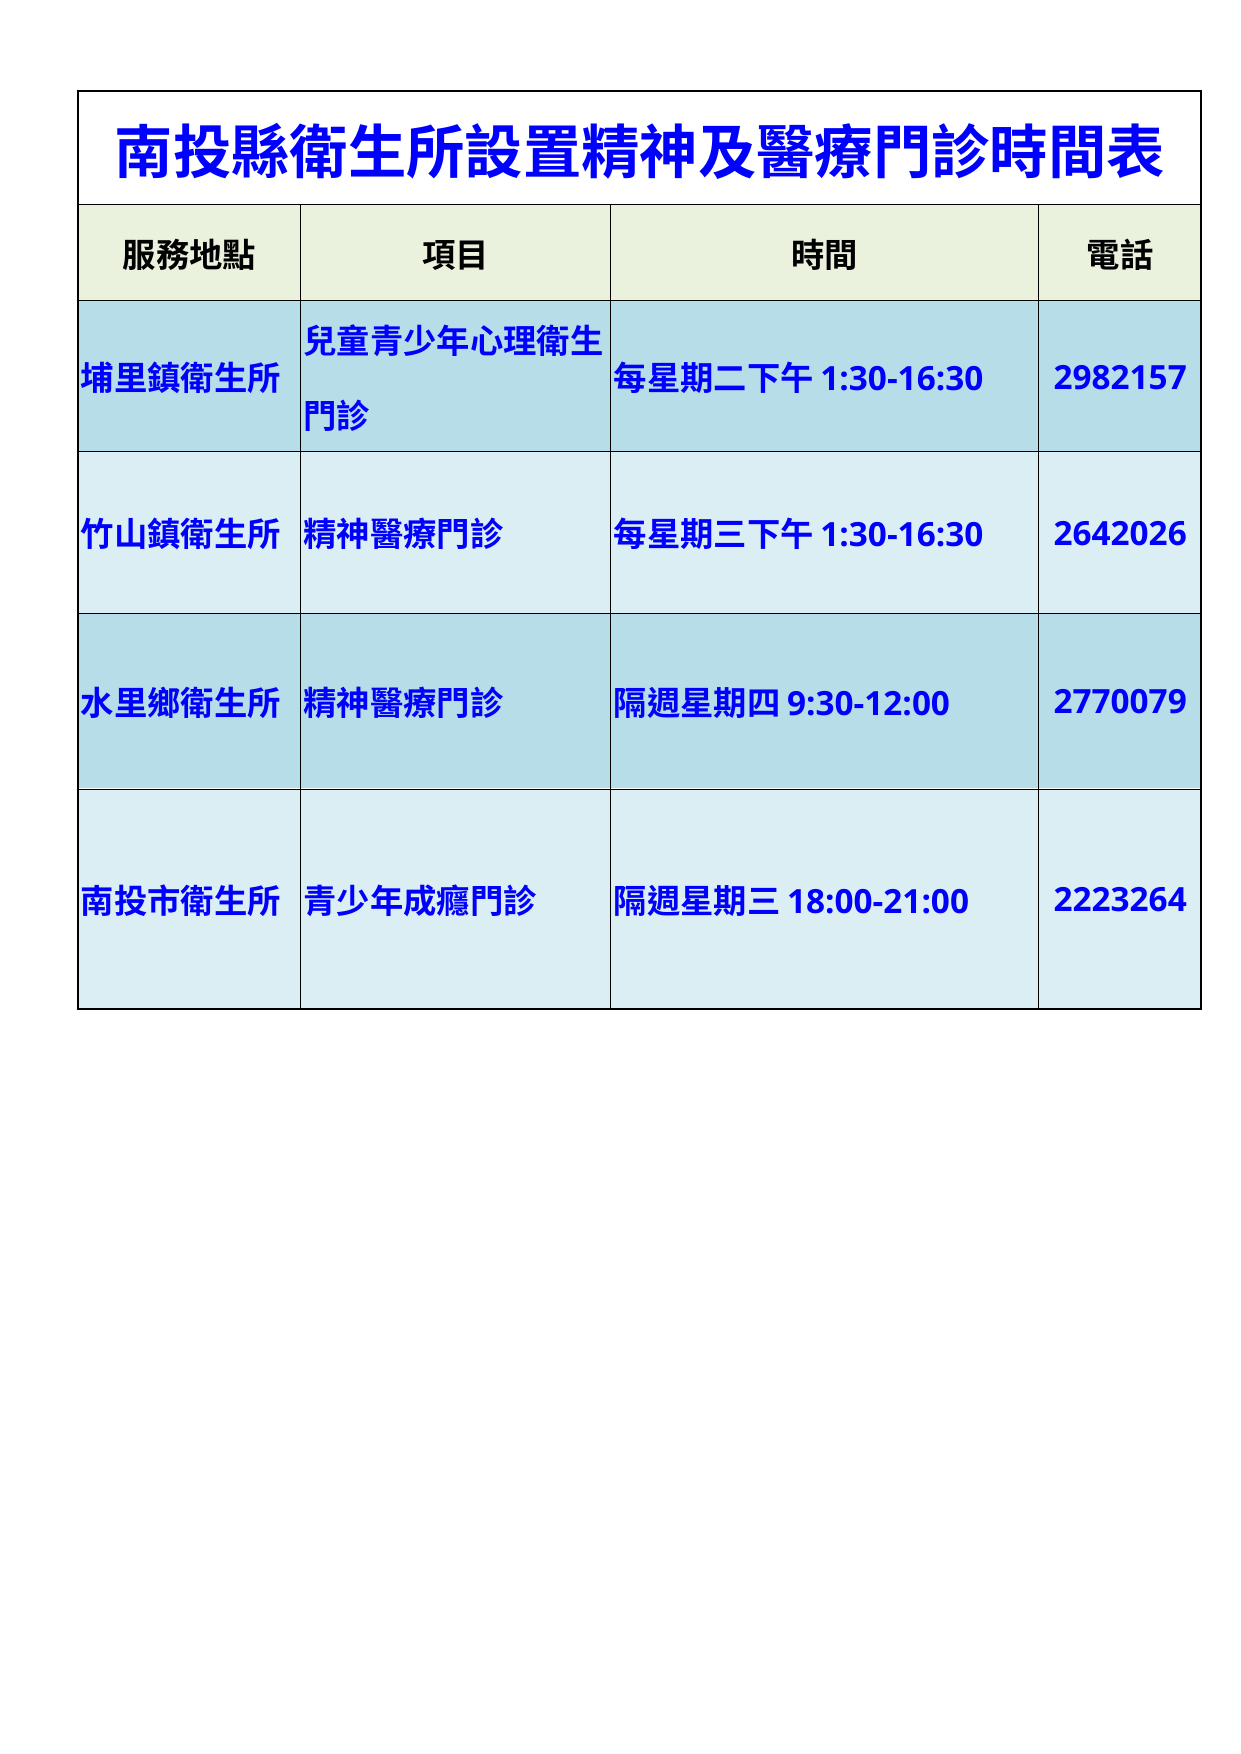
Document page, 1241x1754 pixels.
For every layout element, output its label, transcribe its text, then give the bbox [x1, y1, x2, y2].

table_cell 2223264 [1039, 790, 1200, 1008]
table_cell 兒童青少年心理衛生門診 [301, 301, 610, 451]
table_cell 水里鄉衛生所 [79, 614, 300, 788]
table_cell 服務地點 [79, 205, 300, 300]
table_cell 項目 [301, 205, 610, 300]
table_header 南投縣衛生所設置精神及醫療門診時間表 [79, 92, 1200, 204]
table_cell 每星期二下午1:30-16:30 [611, 301, 1038, 451]
table_cell 精神醫療門診 [301, 614, 610, 788]
table_cell 隔週星期四9:30-12:00 [611, 614, 1038, 788]
table_cell 時間 [611, 205, 1038, 300]
table_cell 2770079 [1039, 614, 1200, 788]
table_cell 竹山鎮衛生所 [79, 452, 300, 613]
table_cell 電話 [1039, 205, 1200, 300]
table_cell 2642026 [1039, 452, 1200, 613]
table_cell 每星期三下午1:30-16:30 [611, 452, 1038, 613]
table_cell 隔週星期三18:00-21:00 [611, 790, 1038, 1008]
table_cell 埔里鎮衛生所 [79, 301, 300, 451]
table_cell 精神醫療門診 [301, 452, 610, 613]
table_cell 南投市衛生所 [79, 790, 300, 1008]
table_cell 青少年成癮門診 [301, 790, 610, 1008]
table_cell 2982157 [1039, 301, 1200, 451]
